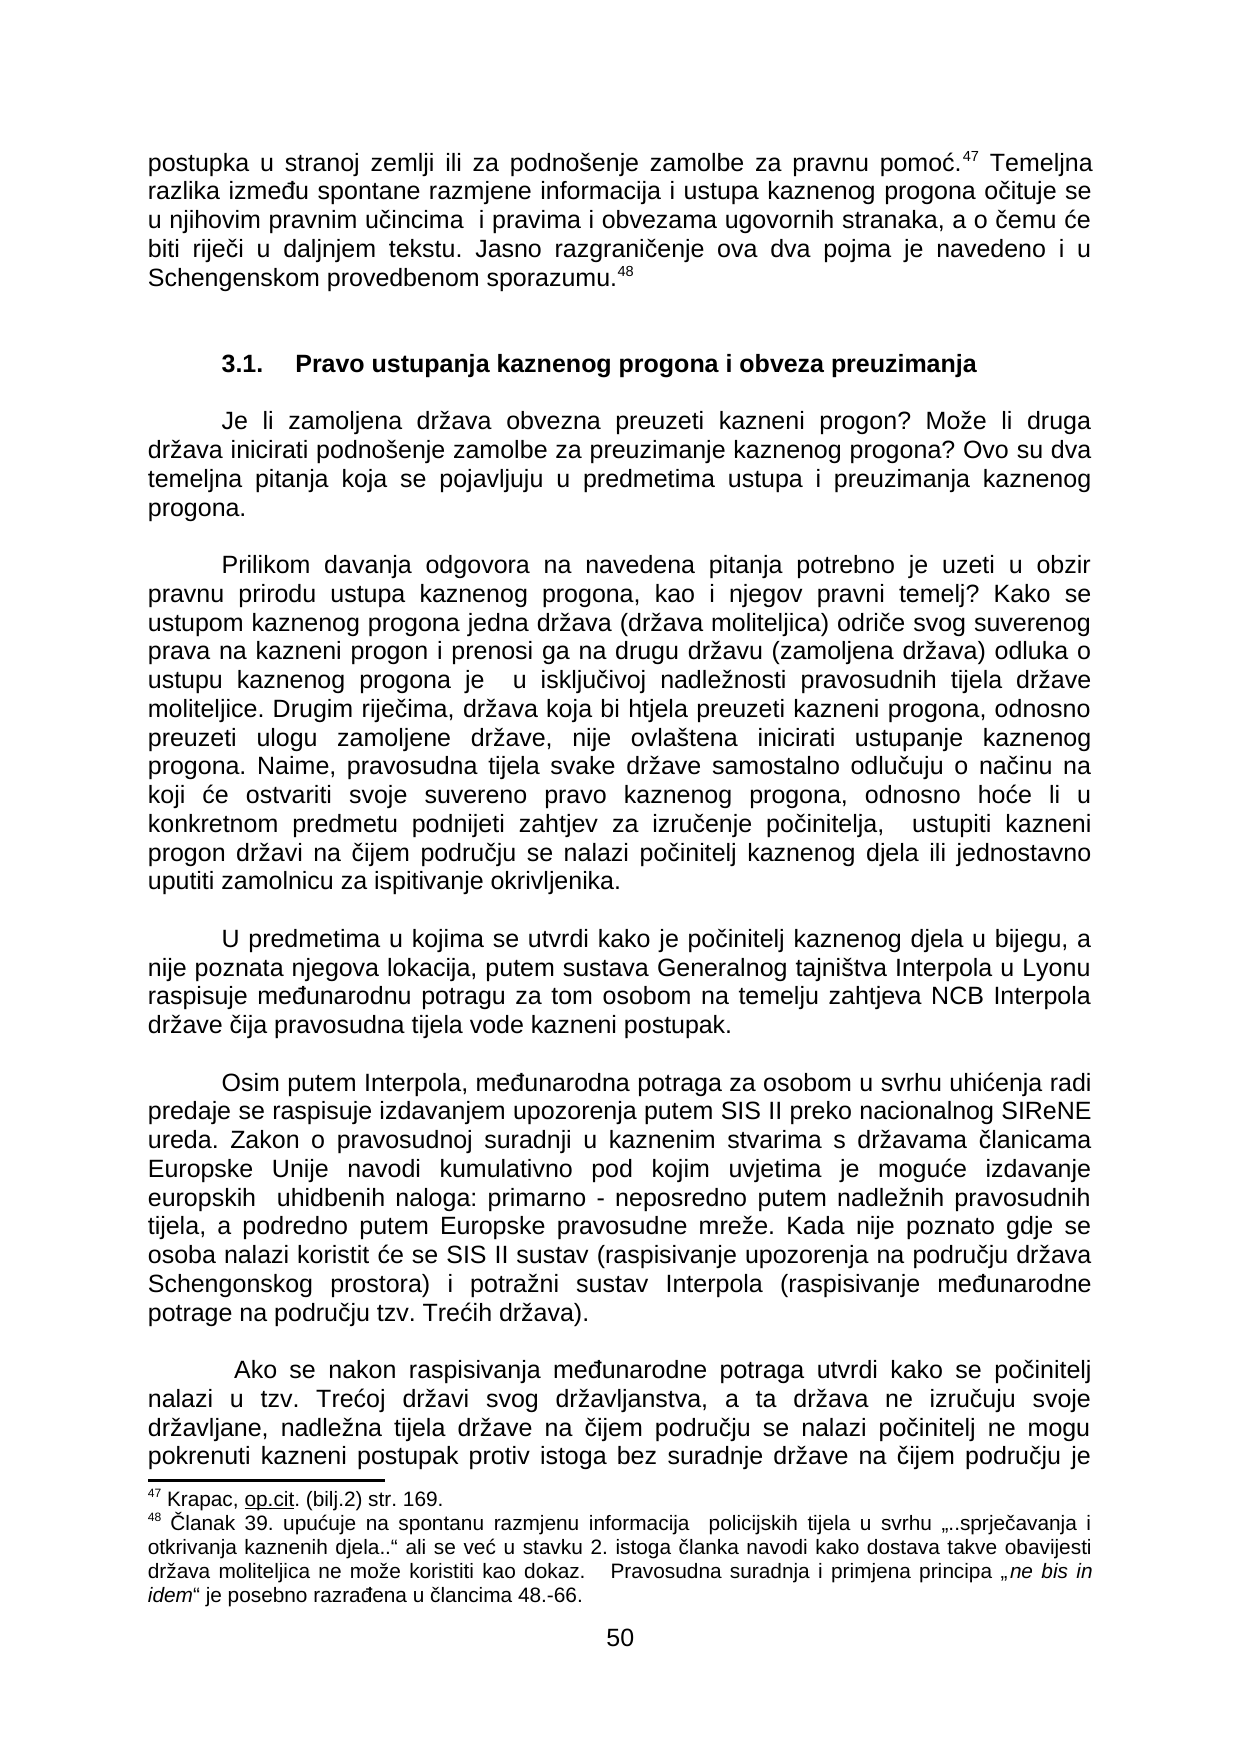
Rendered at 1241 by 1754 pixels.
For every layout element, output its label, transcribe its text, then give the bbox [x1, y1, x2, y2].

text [148, 148, 1093, 291]
text Je li zamoljena država obvezna preuzeti kazneni progon? Može li druga država inicirati podnošenje zamolbe za preuzimanje kaznenog progona? Ovo su dva temeljna pitanja koja se pojavljuju u predmetima ustupa i preuzimanja kaznenog progona. [148, 406, 1093, 521]
text U predmetima u kojima se utvrdi kako je počinitelj kaznenog djela u bijegu, a nije poznata njegova lokacija, putem sustava Generalnog tajništva Interpola u Lyonu raspisuje međunarodnu potragu za tom osobom na temelju zahtjeva NCB Interpola države čija pravosudna tijela vode kazneni postupak. [148, 924, 1093, 1039]
text Prilikom davanja odgovora na navedena pitanja potrebno je uzeti u obzir pravnu prirodu ustupa kaznenog progona, kao i njegov pravni temelj? Kako se ustupom kaznenog progona jedna država (država moliteljica) odriče svog suverenog prava na kazneni progon i prenosi ga na drugu državu (zamoljena država) odluka o ustupu kaznenog progona je u isključivoj nadležnosti pravosudnih tijela države moliteljice. Drugim riječima, država koja bi htjela preuzeti kazneni progona, odnosno preuzeti ulogu zamoljene države, nije ovlaštena inicirati ustupanje kaznenog progona. Naime, pravosudna tijela svake države samostalno odlučuju o načinu na koji će ostvariti svoje suvereno pravo kaznenog progona, odnosno hoće li u konkretnom predmetu podnijeti zahtjev za izručenje počinitelja, ustupiti kazneni progon državi na čijem području se nalazi počinitelj kaznenog djela ili jednostavno uputiti zamolnicu za ispitivanje okrivljenika. [148, 550, 1093, 895]
subtitle 3.1. Pravo ustupanja kaznenog progona i obveza preuzimanja [148, 349, 1093, 378]
text Osim putem Interpola, međunarodna potraga za osobom u svrhu uhićenja radi predaje se raspisuje izdavanjem upozorenja putem SIS II preko nacionalnog SIReNE ureda. Zakon o pravosudnoj suradnji u kaznenim stvarima s državama članicama Europske Unije navodi kumulativno pod kojim uvjetima je moguće izdavanje europskih uhidbenih naloga: primarno - neposredno putem nadležnih pravosudnih tijela, a podredno putem Europske pravosudne mreže. Kada nije poznato gdje se osoba nalazi koristit će se SIS II sustav (raspisivanje upozorenja na području država Schengonskog prostora) i potražni sustav Interpola (raspisivanje međunarodne potrage na području tzv. Trećih država). [148, 1068, 1093, 1326]
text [148, 1355, 1093, 1470]
